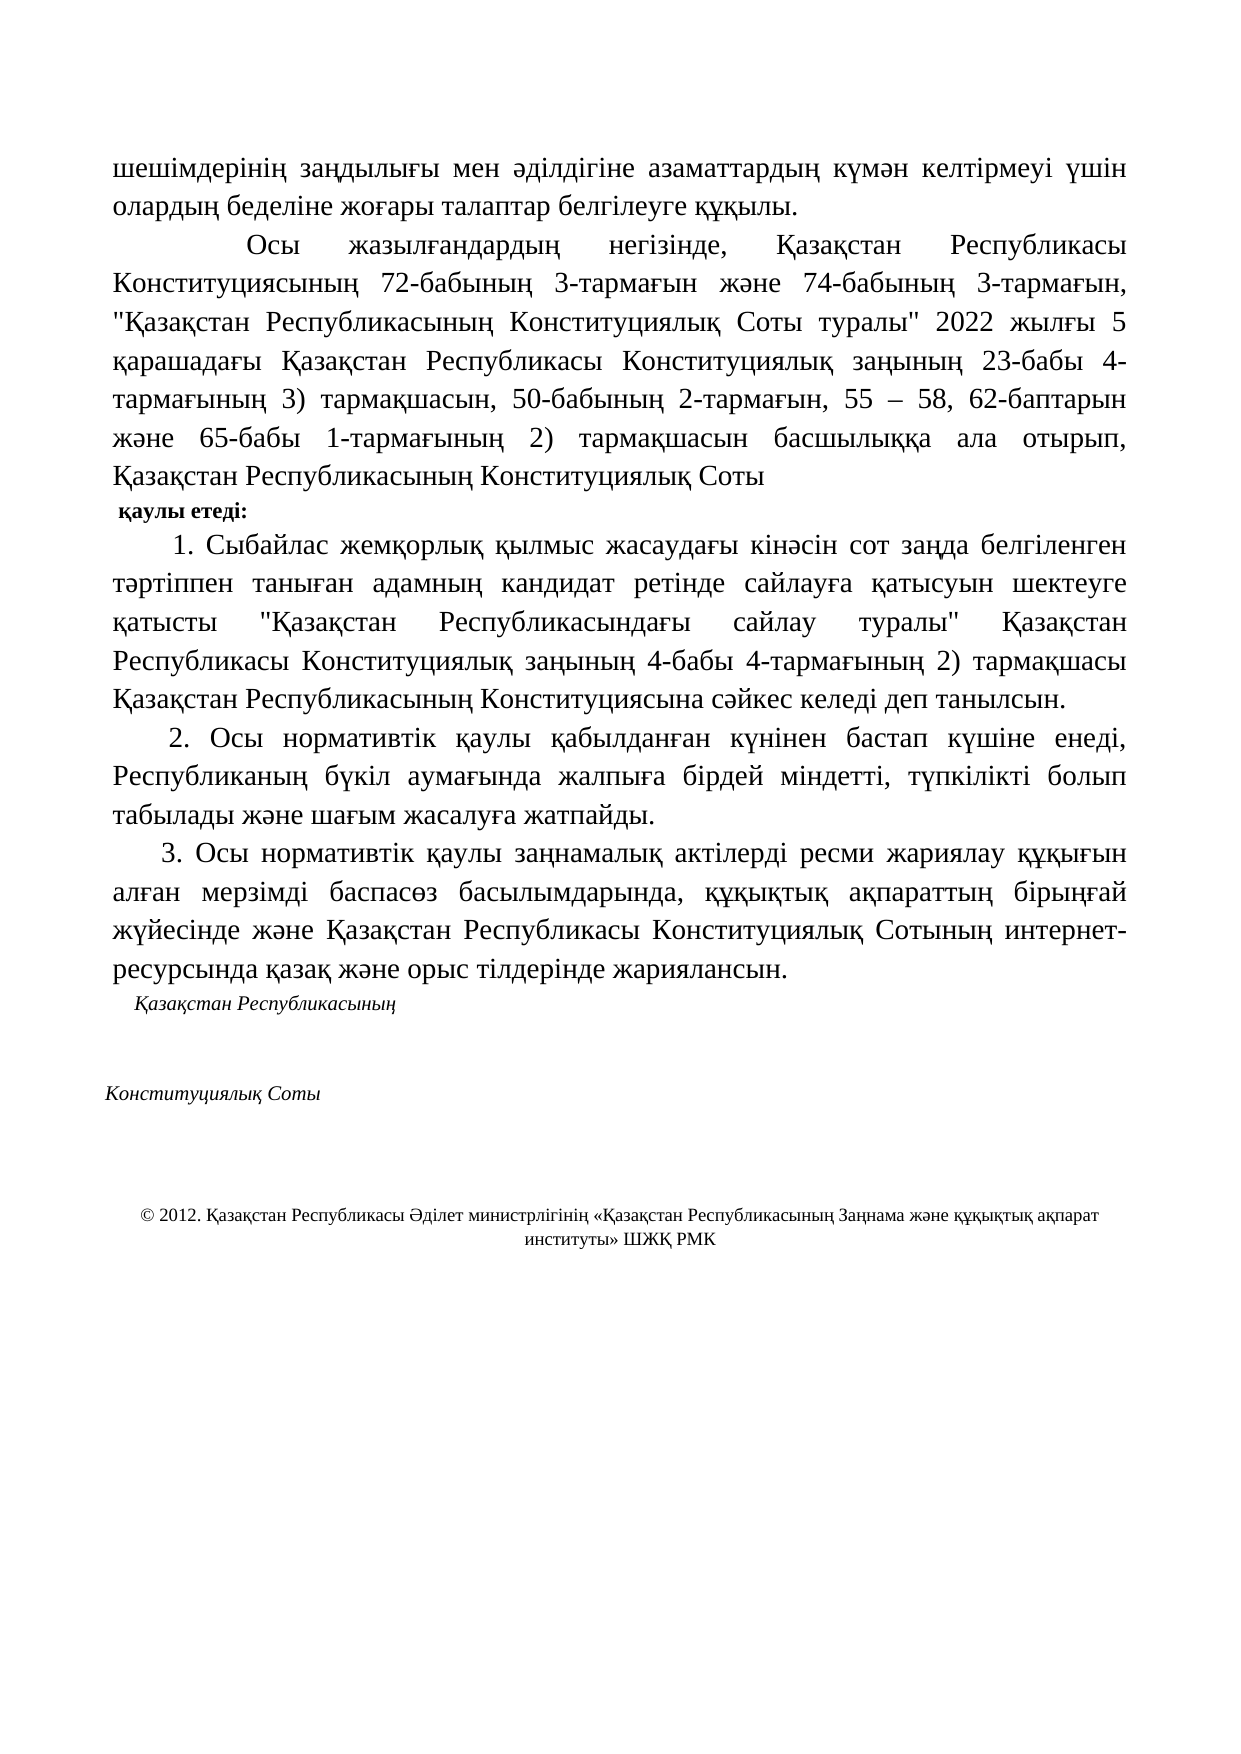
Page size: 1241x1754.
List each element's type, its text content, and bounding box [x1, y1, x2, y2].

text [112, 150, 1128, 222]
table_header Қазақстан Республикасының Конституциялық Соты [101, 990, 1240, 1113]
text Осы жазылғандардың негізінде, Қазақстан Республикасы Конституциясының 72-бабының 3-тармағын және 74-бабының 3-тармағын, "Қазақстан Республикасының Конституциялық Соты туралы" 2022 жылғы 5 қарашадағы Қазақстан Республикасы Конституциялық заңының 23-бабы 4-тармағының 3) тармақшасын, 50-бабының 2-тармағын, 55 – 58, 62-баптарын және 65-бабы 1-тармағының 2) тармақшасын басшылыққа ала отырып, Қазақстан Республикасының Конституциялық Соты [112, 227, 1128, 492]
text © 2012. Қазақстан Республикасы Әділет министрлігінің «Қазақстан Республикасының Заңнама және құқықтық ақпарат институты» ШЖҚ РМК [112, 1203, 1128, 1250]
text 1. Сыбайлас жемқорлық қылмыс жасаудағы кінәсін сот заңда белгіленген тәртіппен таныған адамның кандидат ретінде сайлауға қатысуын шектеуге қатысты "Қазақстан Республикасындағы сайлау туралы" Қазақстан Республикасы Конституциялық заңының 4-бабы 4-тармағының 2) тармақшасы Қазақстан Республикасының Конституциясына сәйкес келеді деп танылсын. [112, 527, 1128, 715]
text 3. Осы нормативтік қаулы заңнамалық актілерді ресми жариялау құқығын алған мерзімді баспасөз басылымдарында, құқықтық ақпараттың бірыңғай жүйесінде және Қазақстан Республикасы Конституциялық Сотының интернет-ресурсында қазақ және орыс тілдерінде жариялансын. [112, 835, 1128, 984]
text қаулы етеді: [112, 497, 1128, 523]
text 2. Осы нормативтік қаулы қабылданған күнінен бастап күшіне енеді, Республиканың бүкіл аумағында жалпыға бірдей міндетті, түпкілікті болып табылады және шағым жасалуға жатпайды. [112, 720, 1128, 830]
